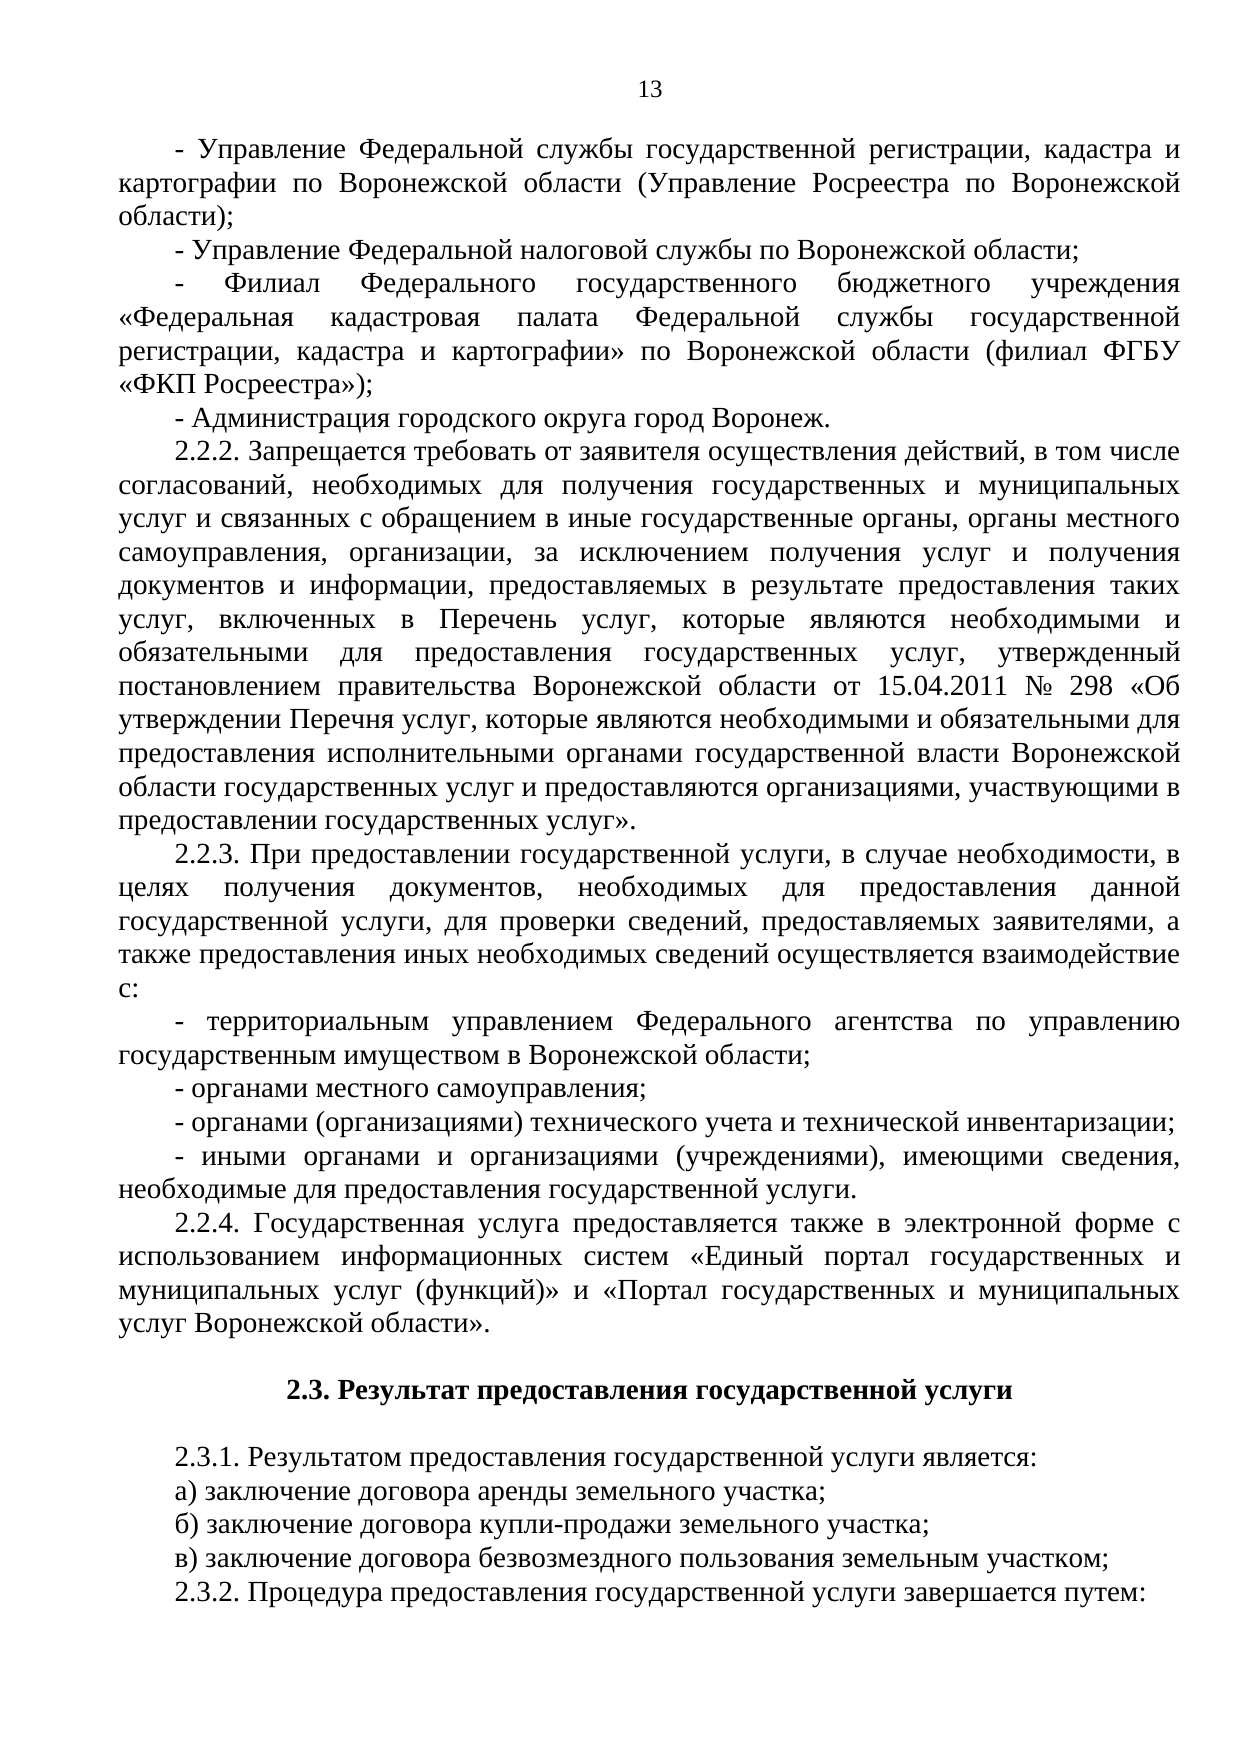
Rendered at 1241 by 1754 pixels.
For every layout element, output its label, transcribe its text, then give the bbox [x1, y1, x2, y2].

text 2.2.4. Государственная услуга предоставляется также в электронной форме с использованием информационных систем «Единый портал государственных и муниципальных услуг (функций)» и «Портал государственных и муниципальных услуг Воронежской области». [118, 1205, 1181, 1339]
text - Администрация городского округа город Воронеж. [118, 400, 1181, 433]
text 2.3.1. Результатом предоставления государственной услуги является: [118, 1439, 1181, 1473]
text 2.2.2. Запрещается требовать от заявителя осуществления действий, в том числе согласований, необходимых для получения государственных и муниципальных услуг и связанных с обращением в иные государственные органы, органы местного самоуправления, организации, за исключением получения услуг и получения документов и информации, предоставляемых в результате предоставления таких услуг, включенных в Перечень услуг, которые являются необходимыми и обязательными для предоставления государственных услуг, утвержденный постановлением правительства Воронежской области от 15.04.2011 № 298 «Об утверждении Перечня услуг, которые являются необходимыми и обязательными для предоставления исполнительными органами государственной власти Воронежской области государственных услуг и предоставляются организациями, участвующими в предоставлении государственных услуг». [118, 433, 1181, 836]
text 2.3. Результат предоставления государственной услуги [118, 1372, 1181, 1406]
text б) заключение договора купли-продажи земельного участка; [118, 1507, 1181, 1540]
text - Управление Федеральной службы государственной регистрации, кадастра и картографии по Воронежской области (Управление Росреестра по Воронежской области); [118, 131, 1181, 232]
text 2.2.3. При предоставлении государственной услуги, в случае необходимости, в целях получения документов, необходимых для предоставления данной государственной услуги, для проверки сведений, предоставляемых заявителями, а также предоставления иных необходимых сведений осуществляется взаимодействие с: [118, 836, 1181, 1003]
text - Управление Федеральной налоговой службы по Воронежской области; [118, 232, 1181, 266]
text в) заключение договора безвозмездного пользования земельным участком; [118, 1540, 1181, 1574]
text 2.3.2. Процедура предоставления государственной услуги завершается путем: [118, 1574, 1181, 1607]
text - территориальным управлением Федерального агентства по управлению государственным имуществом в Воронежской области; [118, 1003, 1181, 1071]
text а) заключение договора аренды земельного участка; [118, 1473, 1181, 1507]
text - Филиал Федерального государственного бюджетного учреждения «Федеральная кадастровая палата Федеральной службы государственной регистрации, кадастра и картографии» по Воронежской области (филиал ФГБУ «ФКП Росреестра»); [118, 266, 1181, 400]
text - органами местного самоуправления; [118, 1071, 1181, 1104]
text - органами (организациями) технического учета и технической инвентаризации; [118, 1104, 1181, 1138]
text - иными органами и организациями (учреждениями), имеющими сведения, необходимые для предоставления государственной услуги. [118, 1138, 1181, 1205]
